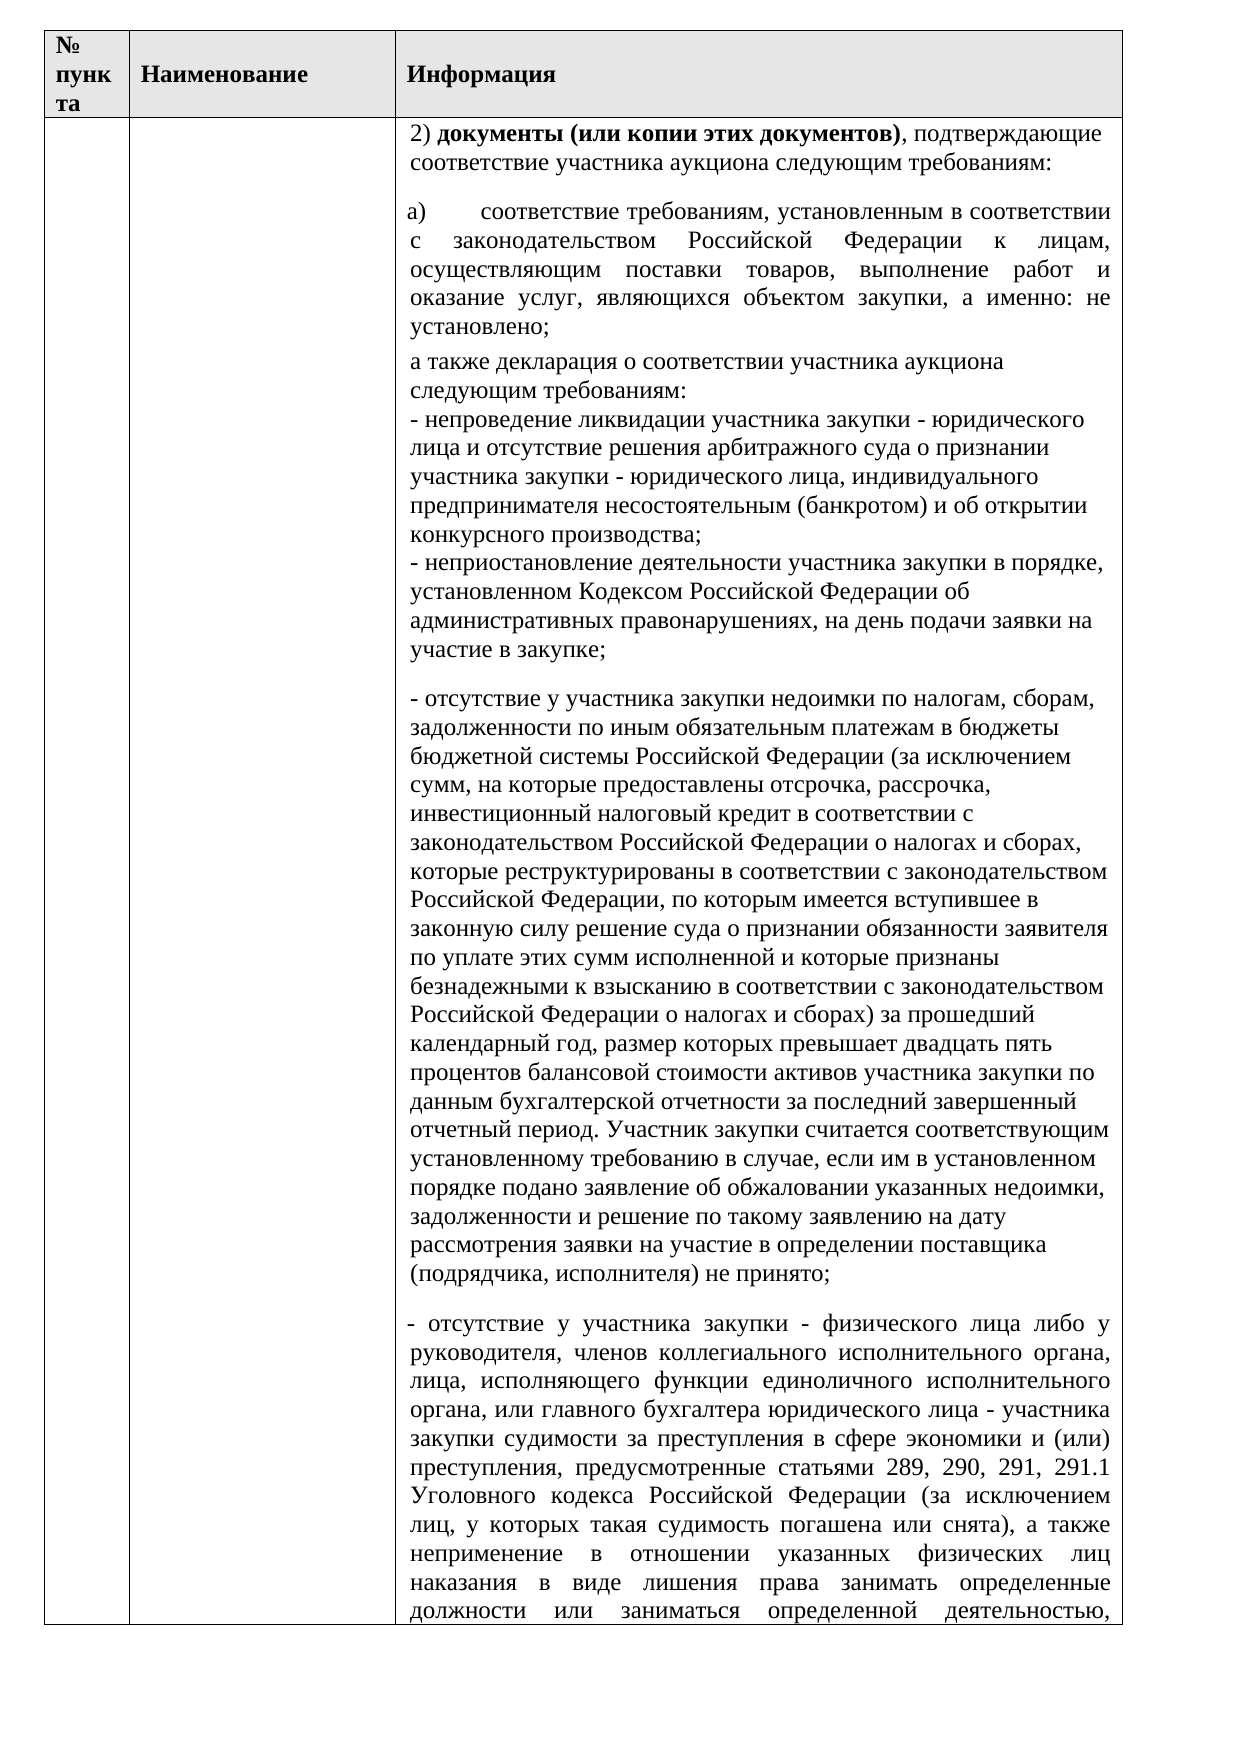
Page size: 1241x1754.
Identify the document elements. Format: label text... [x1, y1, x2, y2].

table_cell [396, 118, 1122, 1624]
table_header Наименование [130, 31, 395, 117]
table_header № пункта [45, 31, 129, 117]
table_cell [45, 118, 129, 1624]
table_header Информация [396, 31, 1122, 117]
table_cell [130, 118, 395, 1624]
